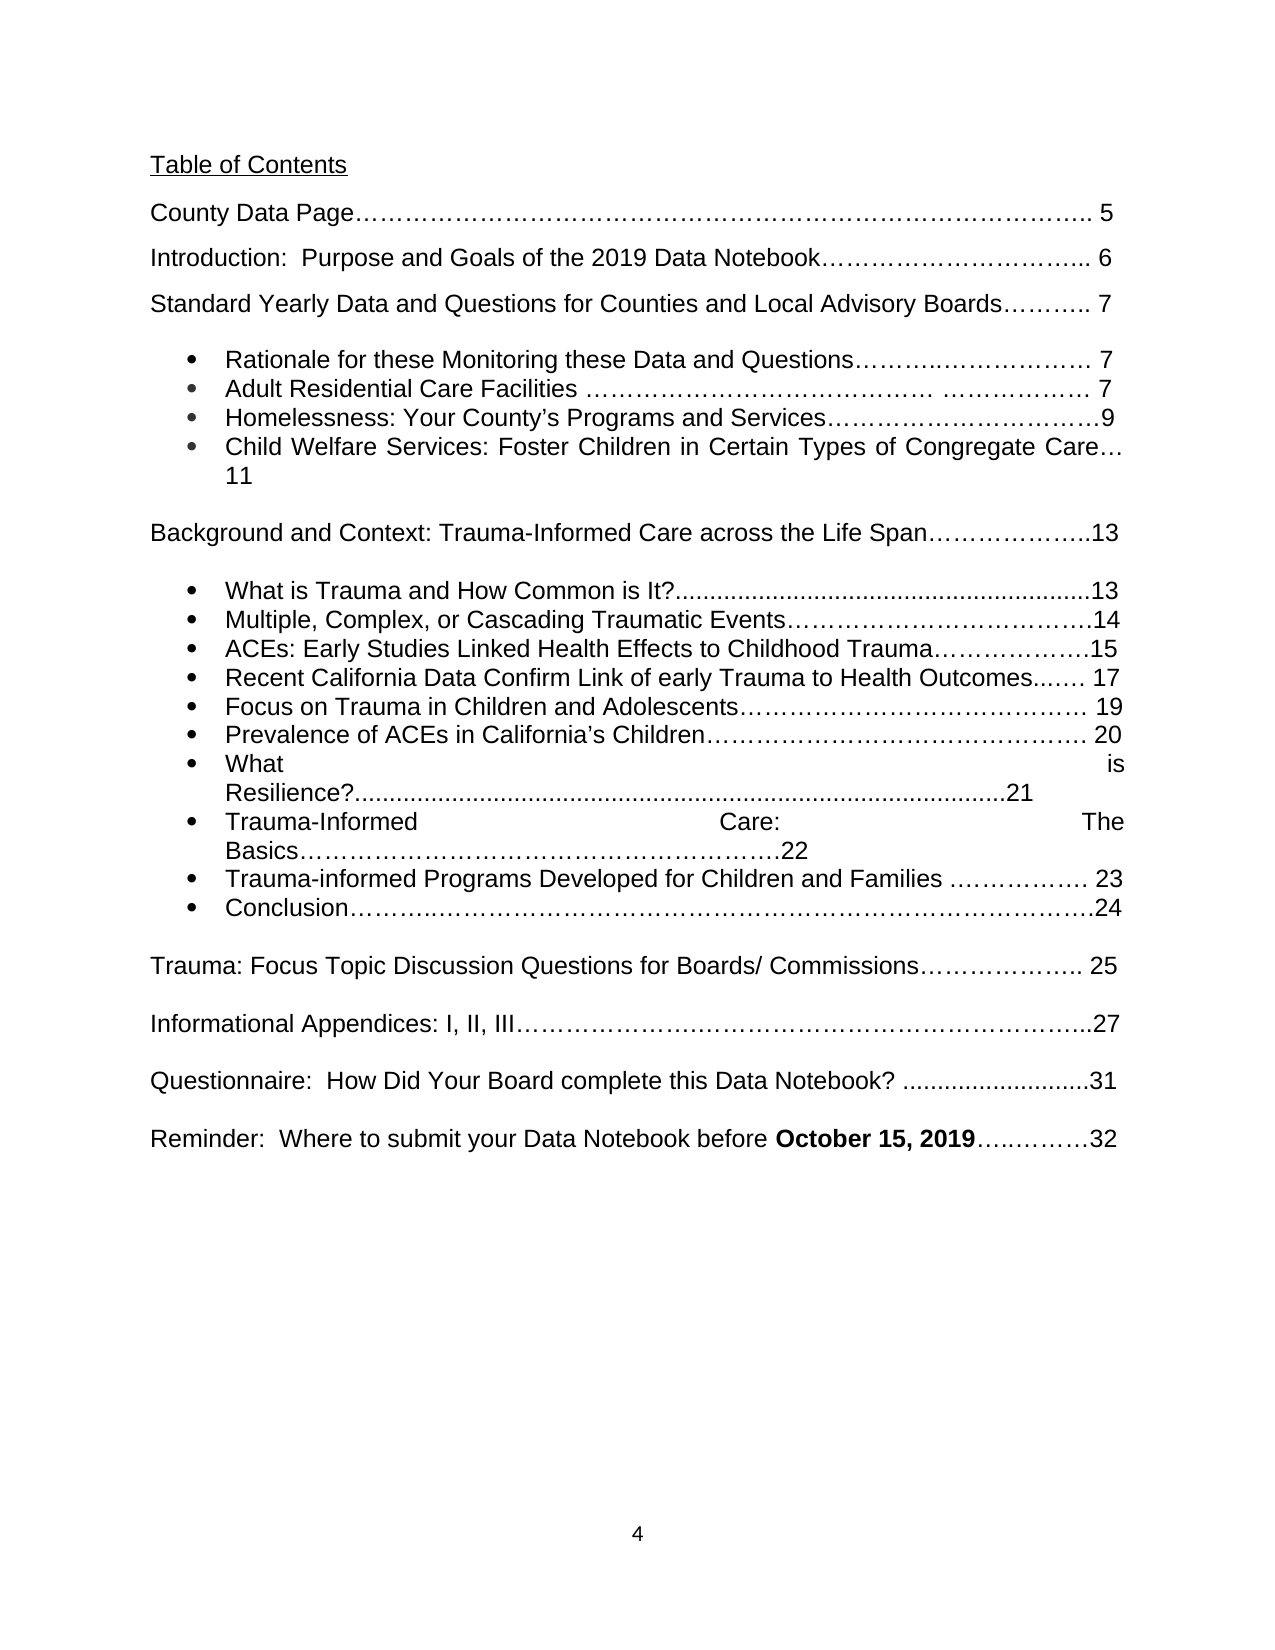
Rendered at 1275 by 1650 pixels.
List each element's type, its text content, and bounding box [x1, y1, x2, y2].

text Standard Yearly Data and Questions for Counties and Local Advisory Boards……….. 7 [150, 288, 1125, 317]
list Child Welfare Services: Foster Children in Certain Types of Congregate Care…11 [187, 432, 1125, 489]
list Homelessness: Your County’s Programs and Services……………………………9 [187, 403, 1125, 432]
text Questionnaire: How Did Your Board complete this Data Notebook? ...........................31 [150, 1066, 1125, 1095]
text Reminder: Where to submit your Data Notebook before October 15, 2019…..………32 [150, 1124, 1125, 1153]
list What is Trauma and How Common is It?............................................................13 [187, 576, 1125, 605]
text Trauma: Focus Topic Discussion Questions for Boards/ Commissions……………….. 25 [150, 951, 1125, 980]
list ACEs: Early Studies Linked Health Effects to Childhood Trauma……………….15 [187, 634, 1125, 663]
list Trauma-Informed Care: The Basics………………………………………………….22 [187, 807, 1125, 864]
list Multiple, Complex, or Cascading Traumatic Events……………………………….14 [187, 605, 1125, 634]
text Table of Contents [150, 150, 1125, 179]
list Focus on Trauma in Children and Adolescents…………………………………… 19 [187, 692, 1125, 720]
text Background and Context: Trauma-Informed Care across the Life Span………………..13 [150, 518, 1125, 547]
list Trauma-informed Programs Developed for Children and Families .……………. 23 [187, 864, 1125, 893]
text County Data Page…………………………………………………………………………….. 5 [150, 198, 1125, 226]
list Adult Residential Care Facilities …………………………………… ……………… 7 [187, 374, 1125, 403]
text Introduction: Purpose and Goals of the 2019 Data Notebook…………………………... 6 [150, 243, 1125, 272]
list Prevalence of ACEs in California’s Children………………………………………. 20 [187, 720, 1125, 749]
text Informational Appendices: I, II, III………………….………………………………………...27 [150, 1009, 1125, 1038]
list Recent California Data Confirm Link of early Trauma to Health Outcomes...…. 17 [187, 663, 1125, 692]
list Rationale for these Monitoring these Data and Questions………..……………… 7 [187, 345, 1125, 374]
list Conclusion………..…………………………………………………………………….24 [187, 893, 1125, 922]
list What is Resilience?..............................................................................................21 [187, 749, 1125, 807]
